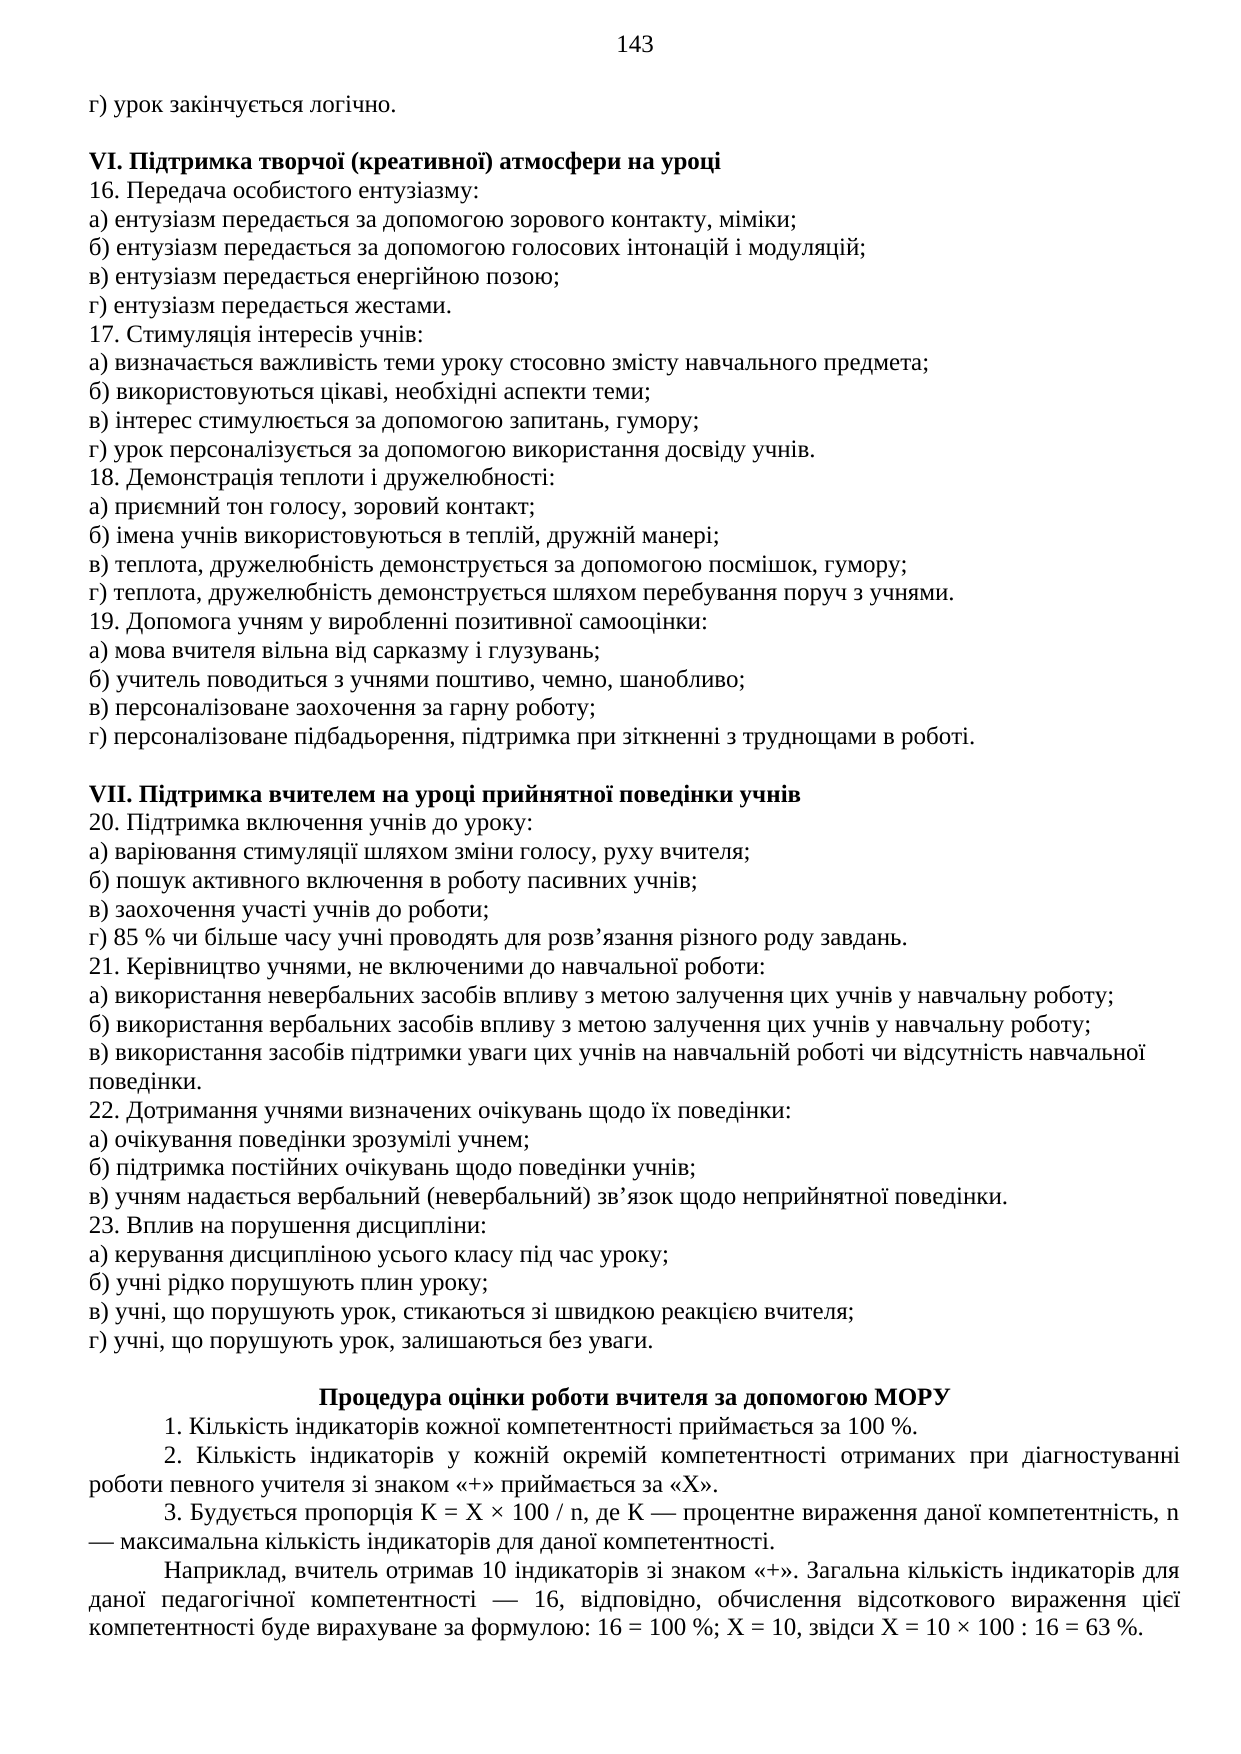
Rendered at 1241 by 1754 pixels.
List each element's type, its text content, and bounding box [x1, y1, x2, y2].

text г) урок персоналізується за допомогою використання досвіду учнів. [89, 434, 1181, 462]
text г) урок закінчується логічно. [89, 89, 1181, 117]
text б) використання вербальних засобів впливу з метою залучення цих учнів у навчальну роботу; [89, 1009, 1181, 1037]
text г) ентузіазм передається жестами. [89, 290, 1181, 319]
text а) використання невербальних засобів впливу з метою залучення цих учнів у навчальну роботу; [89, 980, 1181, 1009]
text 23. Вплив на порушення дисципліни: [89, 1210, 1181, 1239]
text 3. Будується пропорція К = Х × 100 / n, де К — процентне вираження даної компетентність, n — максимальна кількість індикаторів для даної компетентності. [89, 1497, 1181, 1555]
text б) ентузіазм передається за допомогою голосових інтонацій і модуляцій; [89, 232, 1181, 261]
text а) визначається важливість теми уроку стосовно змісту навчального предмета; [89, 347, 1181, 376]
text г) 85 % чи більше часу учні проводять для розв’язання різного роду завдань. [89, 922, 1181, 951]
text б) використовуються цікаві, необхідні аспекти теми; [89, 376, 1181, 405]
text б) учитель поводиться з учнями поштиво, чемно, шанобливо; [89, 664, 1181, 692]
text г) персоналізоване підбадьорення, підтримка при зіткненні з труднощами в роботі. [89, 721, 1181, 750]
text 19. Допомога учням у виробленні позитивної самооцінки: [89, 606, 1181, 635]
text в) теплота, дружелюбність демонструється за допомогою посмішок, гумору; [89, 549, 1181, 577]
text 20. Підтримка включення учнів до уроку: [89, 807, 1181, 836]
text Наприклад, вчитель отримав 10 індикаторів зі знаком «+». Загальна кількість індикаторів для даної педагогічної компетентності — 16, відповідно, обчислення відсоткового вираження цієї компетентності буде вирахуване за формулою: 16 = 100 %; Х = 10, звідси Х = 10 × 100 : 16 = 63 %. [89, 1555, 1181, 1641]
text VI. Підтримка творчої (креативної) атмосфери на уроці [89, 146, 1181, 175]
text 22. Дотримання учнями визначених очікувань щодо їх поведінки: [89, 1095, 1181, 1124]
text в) інтерес стимулюється за допомогою запитань, гумору; [89, 405, 1181, 434]
text в) персоналізоване заохочення за гарну роботу; [89, 692, 1181, 721]
text а) очікування поведінки зрозумілі учнем; [89, 1124, 1181, 1152]
text а) мова вчителя вільна від сарказму і глузувань; [89, 635, 1181, 664]
text 21. Керівництво учнями, не включеними до навчальної роботи: [89, 951, 1181, 980]
text в) заохочення участі учнів до роботи; [89, 894, 1181, 922]
text в) використання засобів підтримки уваги цих учнів на навчальній роботі чи відсутність навчальної поведінки. [89, 1037, 1181, 1095]
text VIІ. Підтримка вчителем на уроці прийнятної поведінки учнів [89, 779, 1181, 807]
text в) учням надається вербальний (невербальний) зв’язок щодо неприйнятної поведінки. [89, 1181, 1181, 1210]
text Процедура оцінки роботи вчителя за допомогою МОРУ [89, 1382, 1181, 1411]
text а) ентузіазм передається за допомогою зорового контакту, міміки; [89, 204, 1181, 232]
text 18. Демонстрація теплоти і дружелюбності: [89, 462, 1181, 491]
text 1. Кількість індикаторів кожної компетентності приймається за 100 %. [89, 1411, 1181, 1440]
text а) варіювання стимуляції шляхом зміни голосу, руху вчителя; [89, 836, 1181, 865]
text б) підтримка постійних очікувань щодо поведінки учнів; [89, 1152, 1181, 1181]
text 17. Стимуляція інтересів учнів: [89, 319, 1181, 347]
text 16. Передача особистого ентузіазму: [89, 175, 1181, 204]
text а) приємний тон голосу, зоровий контакт; [89, 491, 1181, 520]
text б) пошук активного включення в роботу пасивних учнів; [89, 865, 1181, 894]
text а) керування дисципліною усього класу під час уроку; [89, 1239, 1181, 1267]
text б) учні рідко порушують плин уроку; [89, 1267, 1181, 1296]
text г) теплота, дружелюбність демонструється шляхом перебування поруч з учнями. [89, 577, 1181, 606]
text 2. Кількість індикаторів у кожній окремій компетентності отриманих при діагностуванні роботи певного учителя зі знаком «+» приймається за «Х». [89, 1440, 1181, 1497]
text в) учні, що порушують урок, стикаються зі швидкою реакцією вчителя; [89, 1296, 1181, 1325]
text в) ентузіазм передається енергійною позою; [89, 261, 1181, 290]
text б) імена учнів використовуються в теплій, дружній манері; [89, 520, 1181, 549]
text г) учні, що порушують урок, залишаються без уваги. [89, 1325, 1181, 1354]
